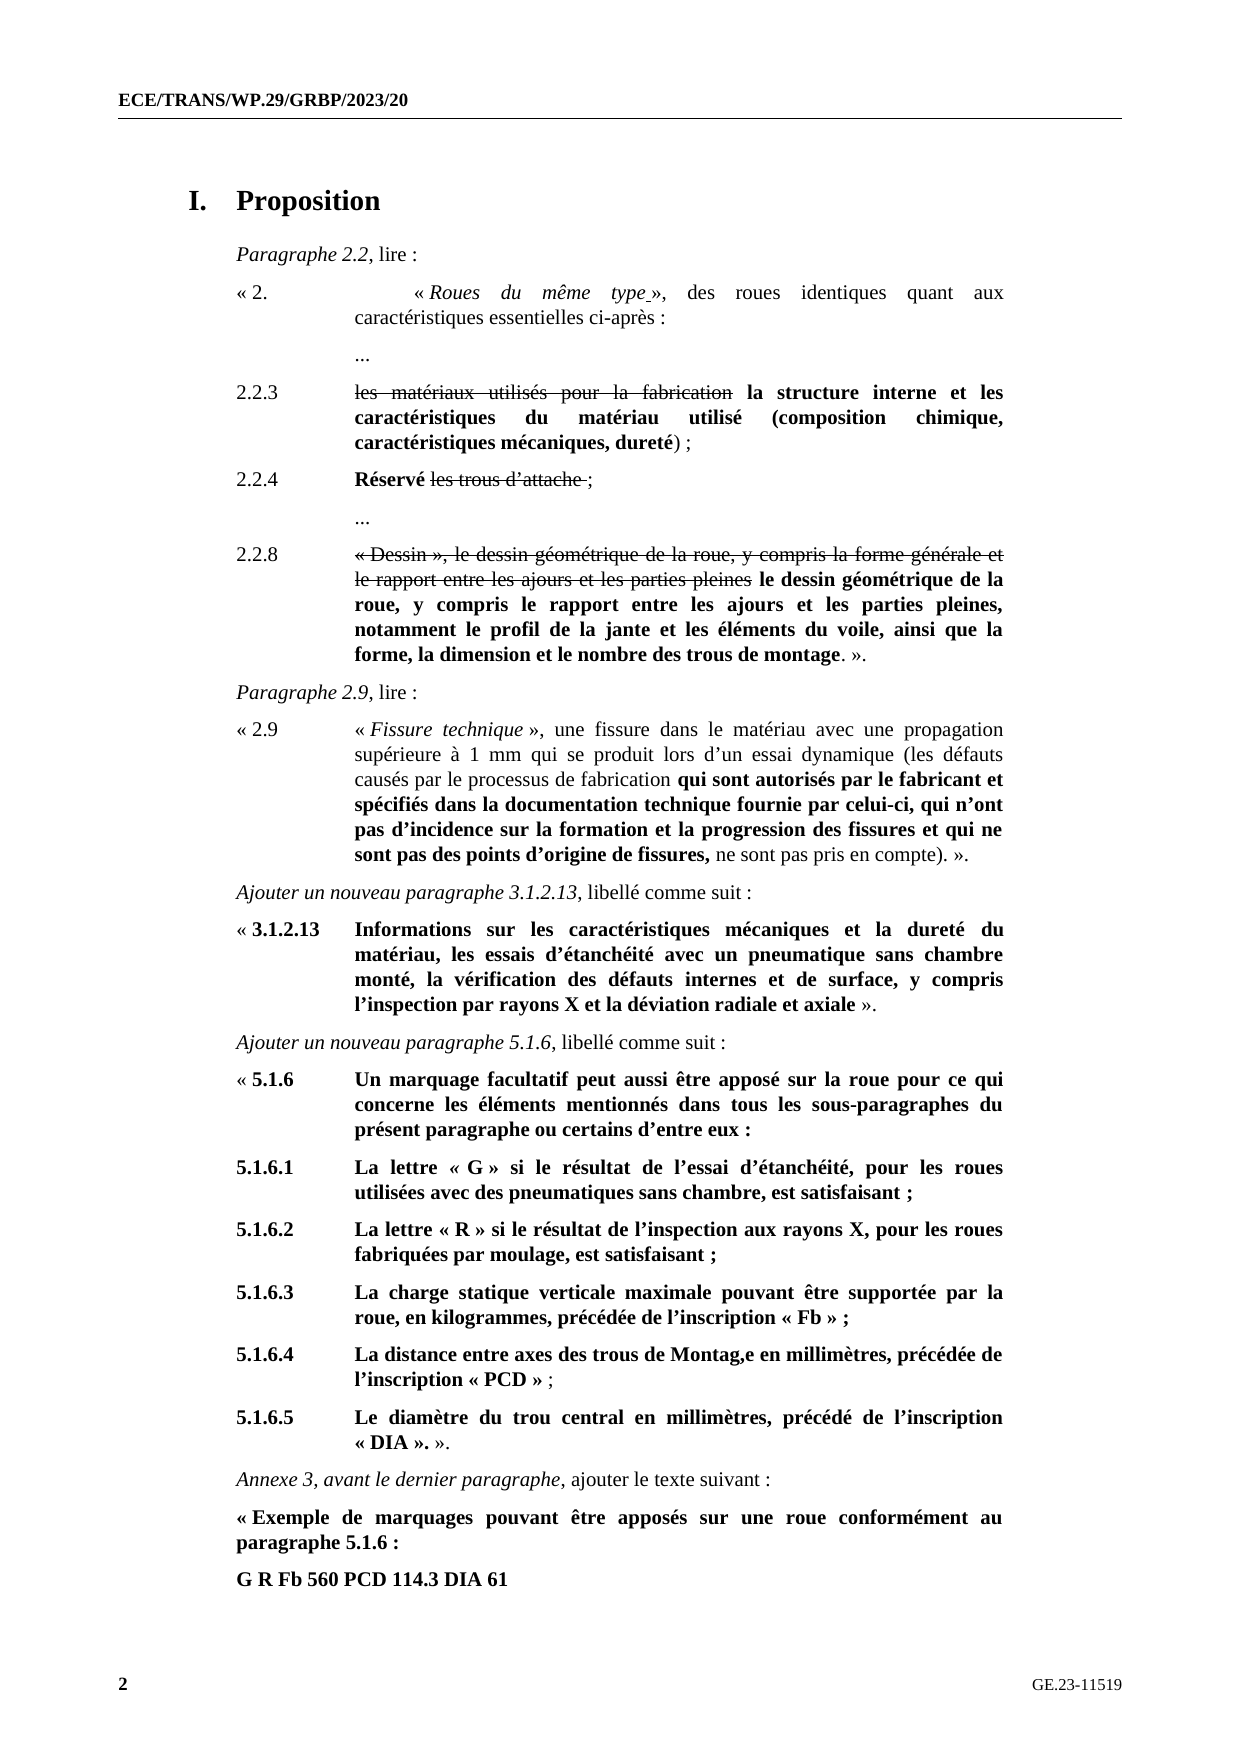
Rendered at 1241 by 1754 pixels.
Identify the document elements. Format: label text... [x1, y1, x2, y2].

text 2.2.3 les matériaux utilisés pour la fabrication la structure interne et les caractéristiques du matériau utilisé (composition chimique, caractéristiques mécaniques, dureté) ; [236, 379, 1004, 454]
text 2.2.4 Réservé les trous d’attache ; [236, 466, 1004, 491]
text « 2.9 « Fissure technique », une fissure dans le matériau avec une propagation supérieure à 1 mm qui se produit lors d’un essai dynamique (les défauts causés par le processus de fabrication qui sont autorisés par le fabricant et spécifiés dans la documentation technique fournie par celui-ci, qui n’ont pas d’incidence sur la formation et la progression des fissures et qui ne sont pas des points d’origine de fissures, ne sont pas pris en compte). ». [236, 716, 1004, 866]
text 5.1.6.5 Le diamètre du trou central en millimètres, précédé de l’inscription « DIA ». ». [236, 1404, 1004, 1454]
text Paragraphe 2.9, lire : [236, 679, 1004, 704]
text 5.1.6.2 La lettre « R » si le résultat de l’inspection aux rayons X, pour les roues fabriquées par moulage, est satisfaisant ; [236, 1216, 1004, 1266]
text Ajouter un nouveau paragraphe 3.1.2.13, libellé comme suit : [236, 879, 1004, 904]
text Ajouter un nouveau paragraphe 5.1.6, libellé comme suit : [236, 1029, 1004, 1054]
text I. Proposition [118, 185, 1004, 216]
text « 3.1.2.13 Informations sur les caractéristiques mécaniques et la dureté du matériau, les essais d’étanchéité avec un pneumatique sans chambre monté, la vérification des défauts internes et de surface, y compris l’inspection par rayons X et la déviation radiale et axiale ». [236, 916, 1004, 1016]
text « 5.1.6 Un marquage facultatif peut aussi être apposé sur la roue pour ce qui concerne les éléments mentionnés dans tous les sous-paragraphes du présent paragraphe ou certains d’entre eux : [236, 1066, 1004, 1141]
text Annexe 3, avant le dernier paragraphe, ajouter le texte suivant : [236, 1466, 1004, 1491]
text G R Fb 560 PCD 114.3 DIA 61 [236, 1566, 1004, 1591]
text Paragraphe 2.2, lire : [236, 241, 1004, 266]
text ... [354, 341, 1004, 366]
text 5.1.6.1 La lettre « G » si le résultat de l’essai d’étanchéité, pour les roues utilisées avec des pneumatiques sans chambre, est satisfaisant ; [236, 1154, 1004, 1204]
text « Exemple de marquages pouvant être apposés sur une roue conformément au paragraphe 5.1.6 : [236, 1504, 1004, 1554]
text ... [354, 504, 1004, 529]
text 2.2.8 « Dessin », le dessin géométrique de la roue, y compris la forme générale et le rapport entre les ajours et les parties pleines le dessin géométrique de la roue, y compris le rapport entre les ajours et les parties pleines, notamment le profil de la jante et les éléments du voile, ainsi que la forme, la dimension et le nombre des trous de montage. ». [236, 541, 1004, 666]
text « 2. « Roues du même type », des roues identiques quant aux caractéristiques essentielles ci-après : [236, 279, 1004, 329]
text 5.1.6.4 La distance entre axes des trous de Montag,e en millimètres, précédée de l’inscription « PCD » ; [236, 1341, 1004, 1391]
text 5.1.6.3 La charge statique verticale maximale pouvant être supportée par la roue, en kilogrammes, précédée de l’inscription « Fb » ; [236, 1279, 1004, 1329]
